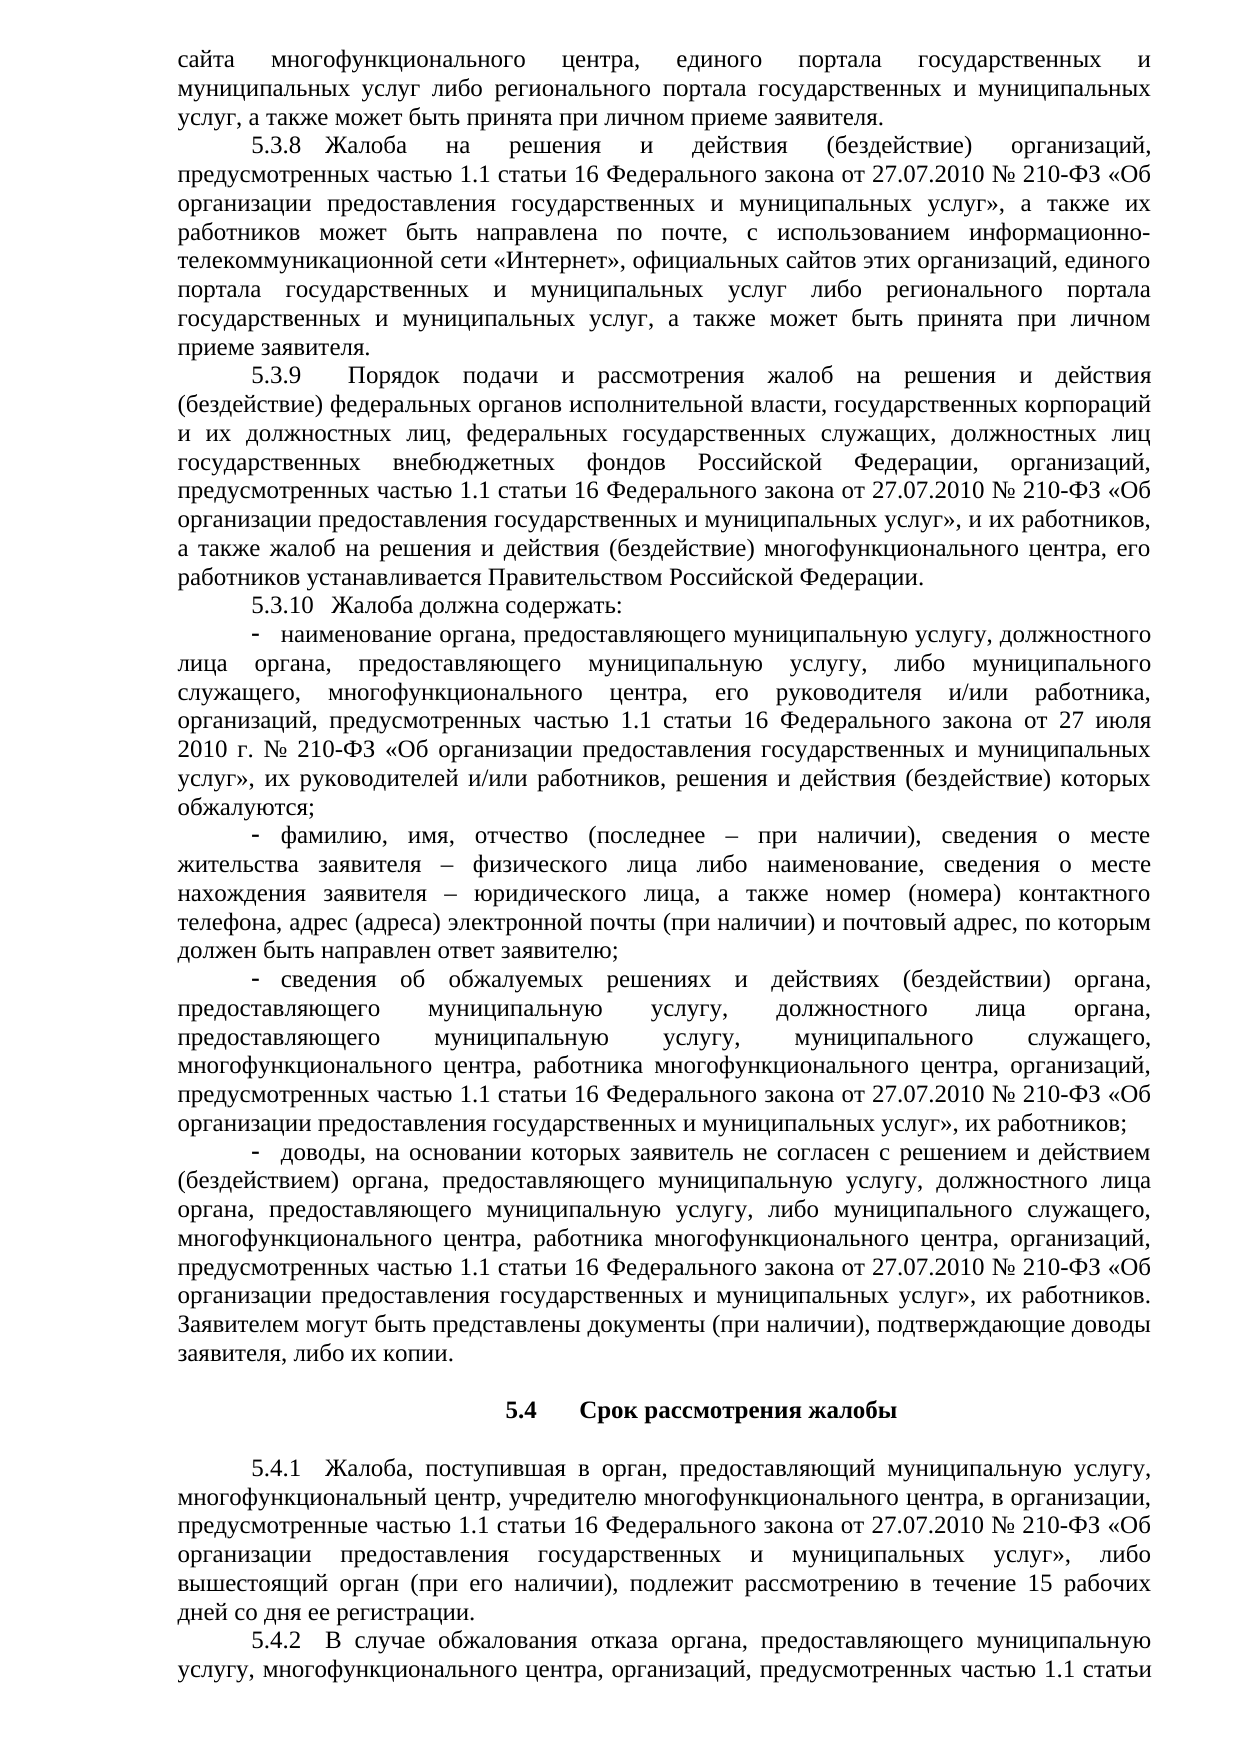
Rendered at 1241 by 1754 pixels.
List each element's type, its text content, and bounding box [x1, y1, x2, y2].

list сведения об обжалуемых решениях и действиях (бездействии) органа, предоставляющего муниципальную услугу, должностного лица органа, предоставляющего муниципальную услугу, муниципального служащего, многофункционального центра, работника многофункционального центра, организаций, предусмотренных частью 1.1 статьи 16 Федерального закона от 27.07.2010 № 210-ФЗ «Об организации предоставления государственных и муниципальных услуг», их работников; [177, 964, 1152, 1137]
list доводы, на основании которых заявитель не согласен с решением и действием (бездействием) органа, предоставляющего муниципальную услугу, должностного лица органа, предоставляющего муниципальную услугу, либо муниципального служащего, многофункционального центра, работника многофункционального центра, организаций, предусмотренных частью 1.1 статьи 16 Федерального закона от 27.07.2010 № 210-ФЗ «Об организации предоставления государственных и муниципальных услуг», их работников. Заявителем могут быть представлены документы (при наличии), подтверждающие доводы заявителя, либо их копии. [177, 1137, 1152, 1367]
list наименование органа, предоставляющего муниципальную услугу, должностного лица органа, предоставляющего муниципальную услугу, либо муниципального служащего, многофункционального центра, его руководителя и/или работника, организаций, предусмотренных частью 1.1 статьи 16 Федерального закона от 27 июля 2010 г. № 210-ФЗ «Об организации предоставления государственных и муниципальных услуг», их руководителей и/или работников, решения и действия (бездействие) которых обжалуются; [177, 619, 1152, 821]
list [177, 1626, 1152, 1683]
list Порядок подачи и рассмотрения жалоб на решения и действия (бездействие) федеральных органов исполнительной власти, государственных корпораций и их должностных лиц, федеральных государственных служащих, должностных лиц государственных внебюджетных фондов Российской Федерации, организаций, предусмотренных частью 1.1 статьи 16 Федерального закона от 27.07.2010 № 210-ФЗ «Об организации предоставления государственных и муниципальных услуг», и их работников, а также жалоб на решения и действия (бездействие) многофункционального центра, его работников устанавливается Правительством Российской Федерации. [177, 361, 1152, 591]
list фамилию, имя, отчество (последнее – при наличии), сведения о месте жительства заявителя – физического лица либо наименование, сведения о месте нахождения заявителя – юридического лица, а также номер (номера) контактного телефона, адрес (адреса) электронной почты (при наличии) и почтовый адрес, по которым должен быть направлен ответ заявителю; [177, 821, 1152, 964]
list Срок рассмотрения жалобы [177, 1396, 1152, 1424]
list Жалоба на решения и действия (бездействие) организаций, предусмотренных частью 1.1 статьи 16 Федерального закона от 27.07.2010 № 210-ФЗ «Об организации предоставления государственных и муниципальных услуг», а также их работников может быть направлена по почте, с использованием информационно-телекоммуникационной сети «Интернет», официальных сайтов этих организаций, единого портала государственных и муниципальных услуг либо регионального портала государственных и муниципальных услуг, а также может быть принята при личном приеме заявителя. [177, 131, 1152, 361]
list Жалоба должна содержать: [177, 591, 1152, 619]
list Жалоба, поступившая в орган, предоставляющий муниципальную услугу, многофункциональный центр, учредителю многофункционального центра, в организации, предусмотренные частью 1.1 статьи 16 Федерального закона от 27.07.2010 № 210-ФЗ «Об организации предоставления государственных и муниципальных услуг», либо вышестоящий орган (при его наличии), подлежит рассмотрению в течение 15 рабочих дней со дня ее регистрации. [177, 1453, 1152, 1626]
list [177, 44, 1152, 131]
